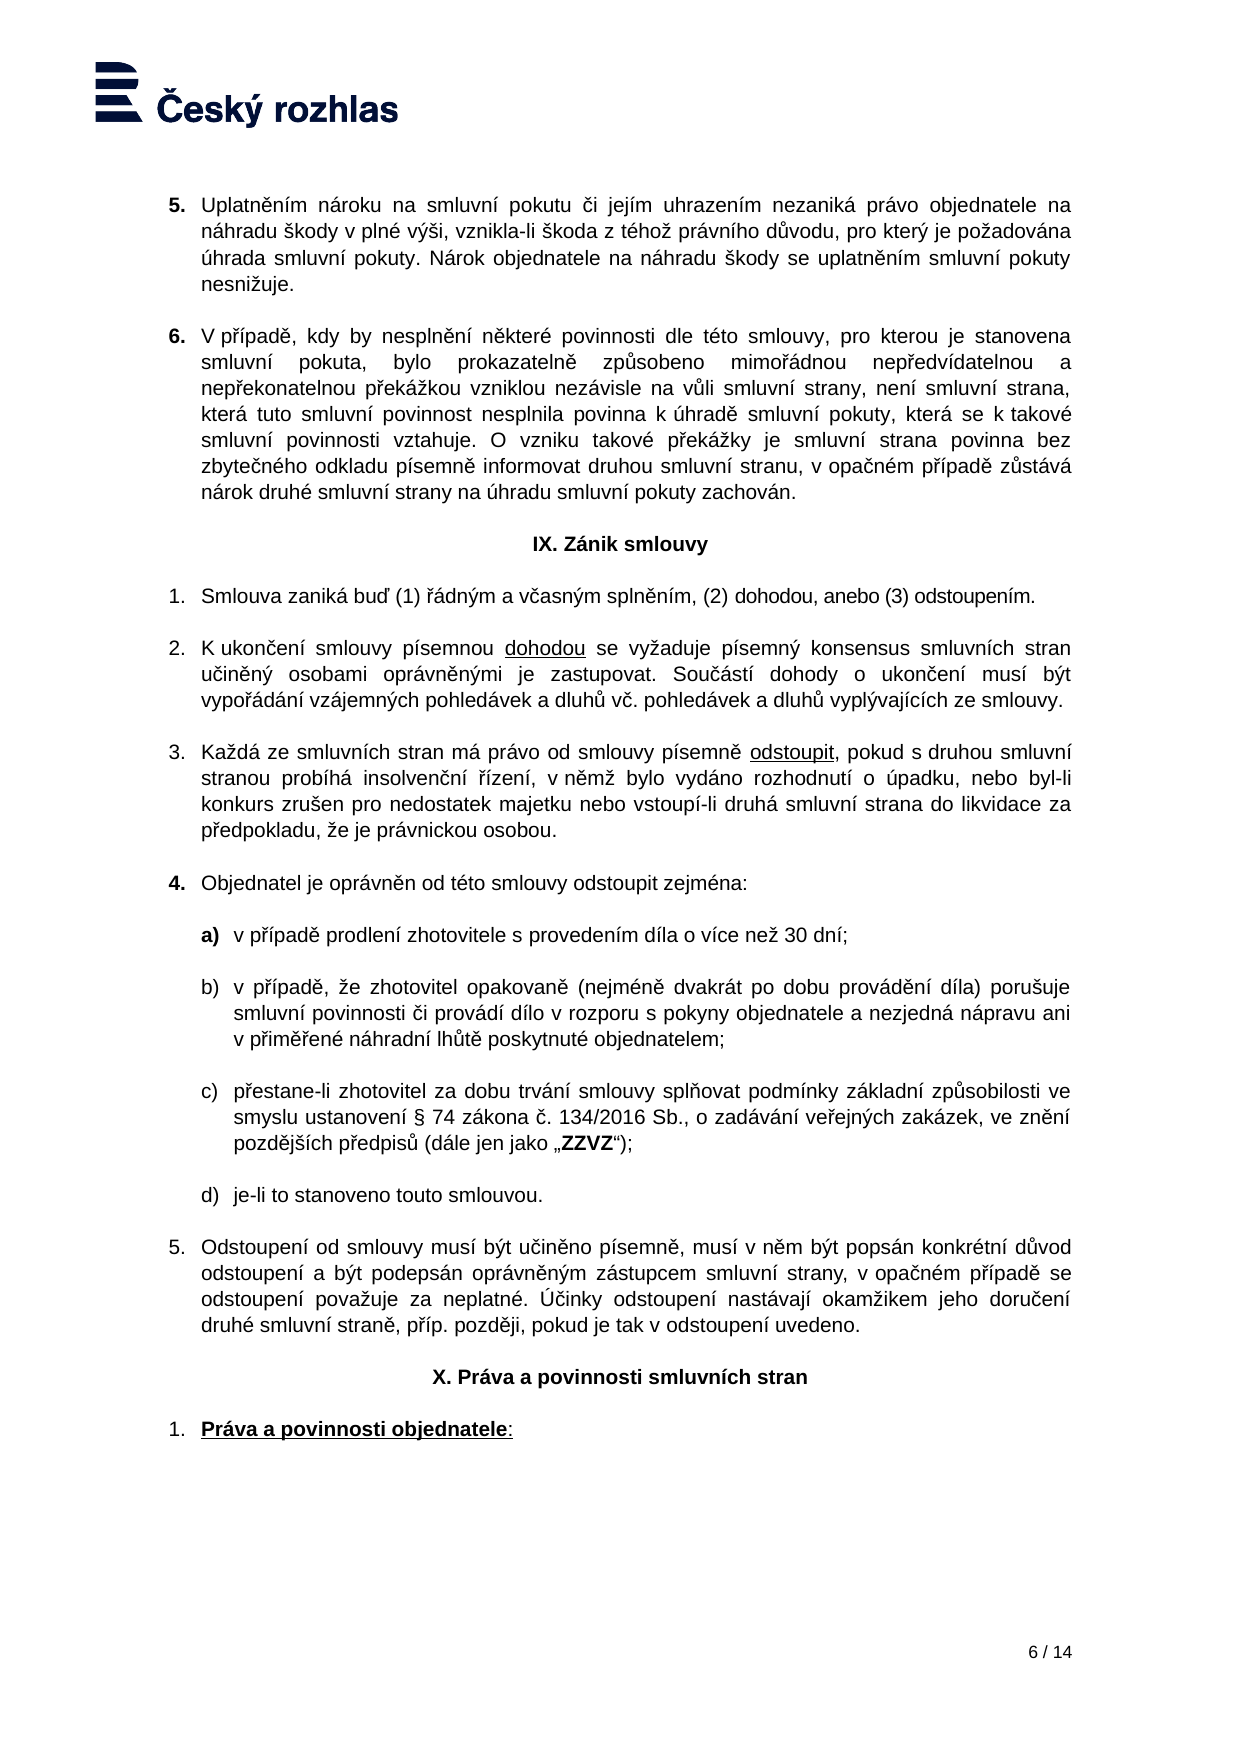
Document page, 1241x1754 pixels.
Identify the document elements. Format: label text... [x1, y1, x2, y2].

list V případě, kdy by nesplnění některé povinnosti dle této smlouvy, pro kterou je stanovena smluvní pokuta, bylo prokazatelně způsobeno mimořádnou nepředvídatelnou a nepřekonatelnou překážkou vzniklou nezávisle na vůli smluvní strany, není smluvní strana, která tuto smluvní povinnost nesplnila povinna k úhradě smluvní pokuty, která se k takové smluvní povinnosti vztahuje. O vzniku takové překážky je smluvní strana povinna bez zbytečného odkladu písemně informovat druhou smluvní stranu, v opačném případě zůstává nárok druhé smluvní strany na úhradu smluvní pokuty zachován. [168, 322, 1072, 504]
subtitle Práva a povinnosti smluvních stran [168, 1364, 1072, 1390]
list Práva a povinnosti objednatele: [168, 1416, 1072, 1442]
list v případě, že zhotovitel opakovaně (nejméně dvakrát po dobu provádění díla) porušuje smluvní povinnosti či provádí dílo v rozporu s pokyny objednatele a nezjedná nápravu ani v přiměřené náhradní lhůtě poskytnuté objednatelem; [201, 973, 1072, 1051]
list Uplatněním nároku na smluvní pokutu či jejím uhrazením nezaniká právo objednatele na náhradu škody v plné výši, vznikla-li škoda z téhož právního důvodu, pro který je požadována úhrada smluvní pokuty. Nárok objednatele na náhradu škody se uplatněním smluvní pokuty nesnižuje. [168, 192, 1072, 296]
picture [95, 62, 398, 128]
subtitle Zánik smlouvy [168, 531, 1072, 557]
list K ukončení smlouvy písemnou dohodou se vyžaduje písemný konsensus smluvních stran učiněný osobami oprávněnými je zastupovat. Součástí dohody o ukončení musí být vypořádání vzájemných pohledávek a dluhů vč. pohledávek a dluhů vyplývajících ze smlouvy. [168, 635, 1072, 713]
list Objednatel je oprávněn od této smlouvy odstoupit zejména: [168, 869, 1072, 895]
list Smlouva zaniká buď (1) řádným a včasným splněním, (2) dohodou, anebo (3) odstoupením. [168, 583, 1072, 609]
list Každá ze smluvních stran má právo od smlouvy písemně odstoupit, pokud s druhou smluvní stranou probíhá insolvenční řízení, v němž bylo vydáno rozhodnutí o úpadku, nebo byl-li konkurs zrušen pro nedostatek majetku nebo vstoupí-li druhá smluvní strana do likvidace za předpokladu, že je právnickou osobou. [168, 739, 1072, 843]
list je-li to stanoveno touto smlouvou. [201, 1182, 1072, 1208]
list přestane-li zhotovitel za dobu trvání smlouvy splňovat podmínky základní způsobilosti ve smyslu ustanovení § 74 zákona č. 134/2016 Sb., o zadávání veřejných zakázek, ve znění pozdějších předpisů (dále jen jako „ZZVZ“); [201, 1077, 1072, 1156]
list Odstoupení od smlouvy musí být učiněno písemně, musí v něm být popsán konkrétní důvod odstoupení a být podepsán oprávněným zástupcem smluvní strany, v opačném případě se odstoupení považuje za neplatné. Účinky odstoupení nastávají okamžikem jeho doručení druhé smluvní straně, příp. později, pokud je tak v odstoupení uvedeno. [168, 1234, 1072, 1338]
list v případě prodlení zhotovitele s provedením díla o více než 30 dní; [201, 921, 1072, 947]
